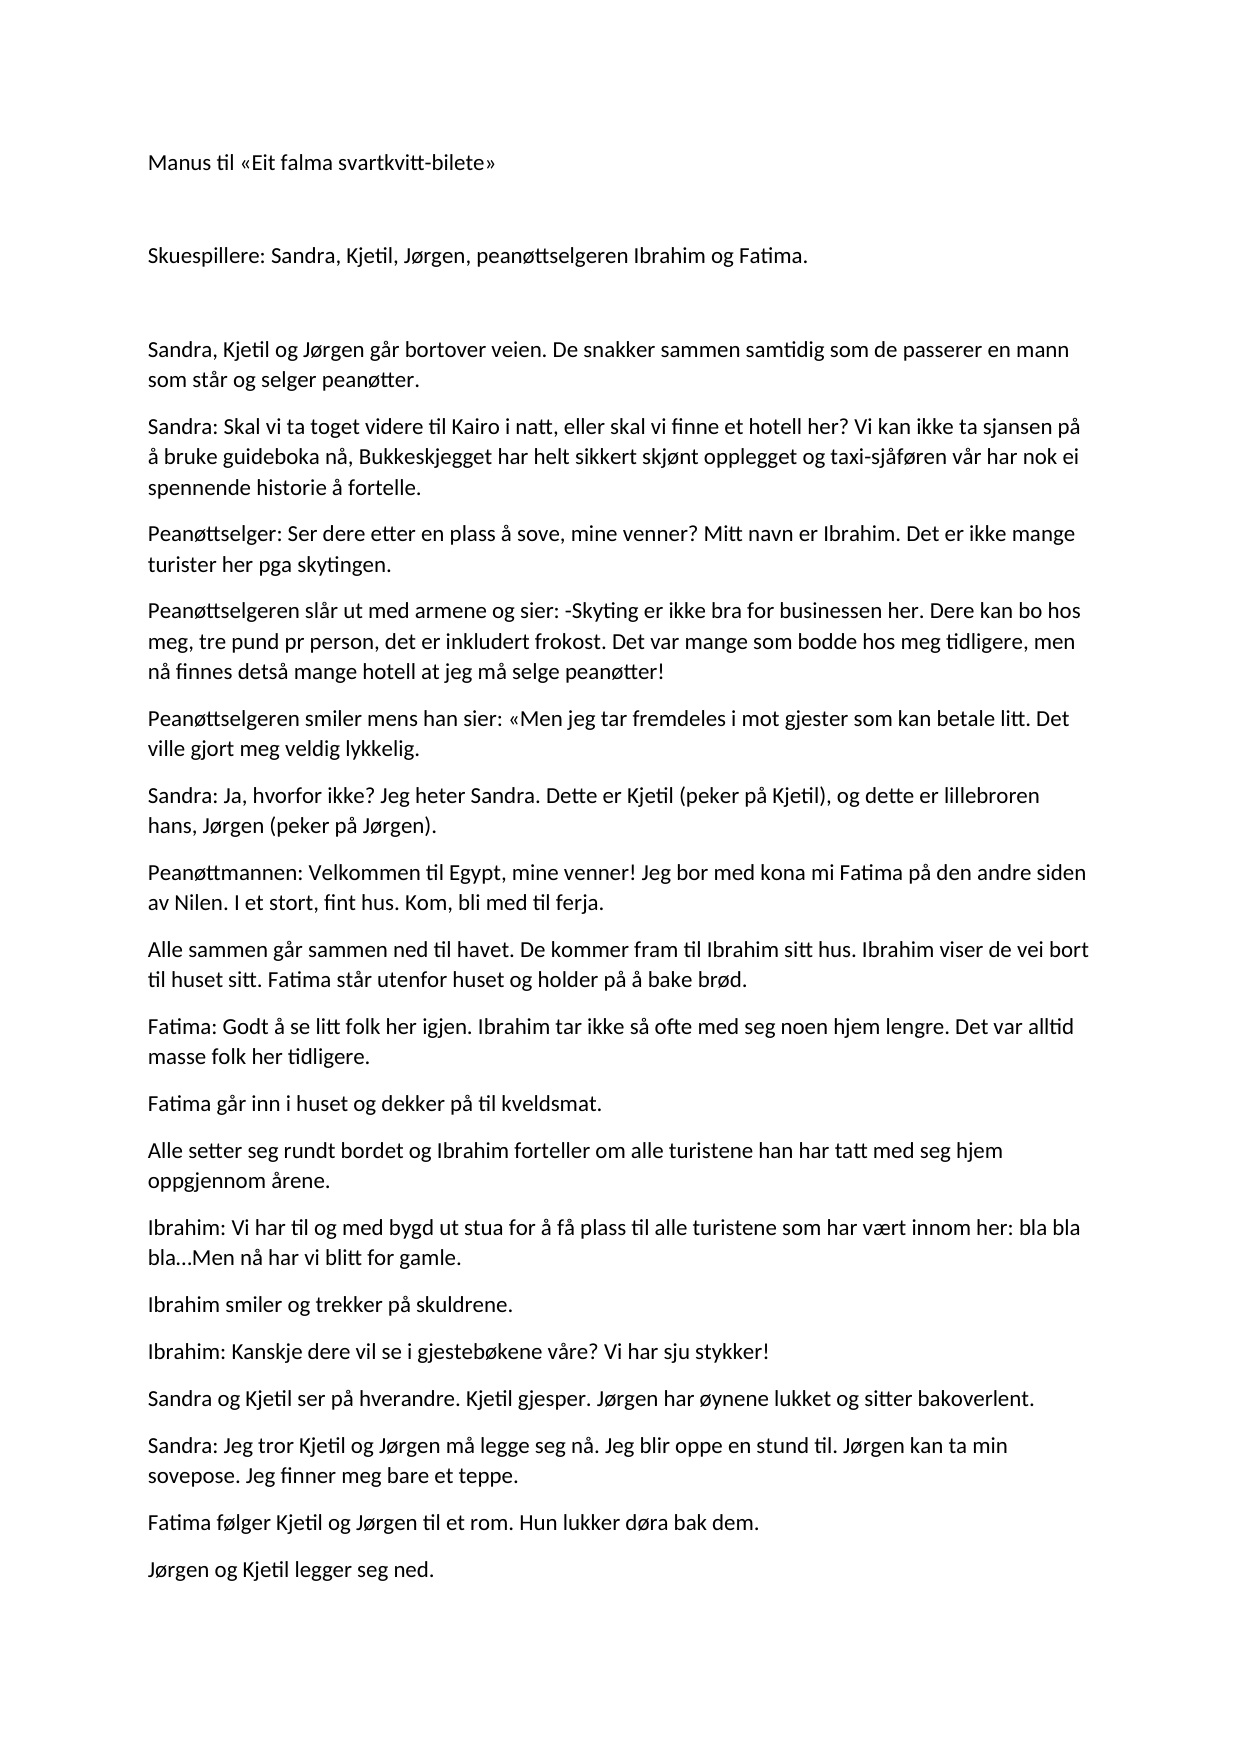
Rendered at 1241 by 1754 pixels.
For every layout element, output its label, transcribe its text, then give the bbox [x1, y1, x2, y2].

text Peanøttselger: Ser dere etter en plass å sove, mine venner? Mitt navn er Ibrahim. Det er ikke mange turister her pga skytingen. [148, 519, 1093, 578]
text Sandra og Kjetil ser på hverandre. Kjetil gjesper. Jørgen har øynene lukket og sitter bakoverlent. [148, 1384, 1093, 1412]
text Peanøttmannen: Velkommen til Egypt, mine venner! Jeg bor med kona mi Fatima på den andre siden av Nilen. I et stort, fint hus. Kom, bli med til ferja. [148, 858, 1093, 916]
text Skuespillere: Sandra, Kjetil, Jørgen, peanøttselgeren Ibrahim og Fatima. [148, 241, 1093, 269]
text Sandra: Skal vi ta toget videre til Kairo i natt, eller skal vi finne et hotell her? Vi kan ikke ta sjansen på å bruke guideboka nå, Bukkeskjegget har helt sikkert skjønt opplegget og taxi-sjåføren vår har nok ei spennende historie å fortelle. [148, 412, 1093, 501]
text Sandra: Ja, hvorfor ikke? Jeg heter Sandra. Dette er Kjetil (peker på Kjetil), og dette er lillebroren hans, Jørgen (peker på Jørgen). [148, 781, 1093, 839]
text Fatima: Godt å se litt folk her igjen. Ibrahim tar ikke så ofte med seg noen hjem lengre. Det var alltid masse folk her tidligere. [148, 1012, 1093, 1070]
text Sandra, Kjetil og Jørgen går bortover veien. De snakker sammen samtidig som de passerer en mann som står og selger peanøtter. [148, 335, 1093, 393]
text Peanøttselgeren smiler mens han sier: «Men jeg tar fremdeles i mot gjester som kan betale litt. Det ville gjort meg veldig lykkelig. [148, 704, 1093, 762]
text Ibrahim smiler og trekker på skuldrene. [148, 1290, 1093, 1318]
text Alle sammen går sammen ned til havet. De kommer fram til Ibrahim sitt hus. Ibrahim viser de vei bort til huset sitt. Fatima står utenfor huset og holder på å bake brød. [148, 935, 1093, 993]
text Ibrahim: Kanskje dere vil se i gjestebøkene våre? Vi har sju stykker! [148, 1337, 1093, 1365]
text Manus til «Eit falma svartkvitt-bilete» [148, 148, 1093, 176]
text Ibrahim: Vi har til og med bygd ut stua for å få plass til alle turistene som har vært innom her: bla bla bla…Men nå har vi blitt for gamle. [148, 1213, 1093, 1271]
text Jørgen og Kjetil legger seg ned. [148, 1555, 1093, 1583]
text Alle setter seg rundt bordet og Ibrahim forteller om alle turistene han har tatt med seg hjem oppgjennom årene. [148, 1136, 1093, 1194]
text Fatima går inn i huset og dekker på til kveldsmat. [148, 1089, 1093, 1117]
text Sandra: Jeg tror Kjetil og Jørgen må legge seg nå. Jeg blir oppe en stund til. Jørgen kan ta min sovepose. Jeg finner meg bare et teppe. [148, 1431, 1093, 1489]
text Fatima følger Kjetil og Jørgen til et rom. Hun lukker døra bak dem. [148, 1508, 1093, 1536]
text Peanøttselgeren slår ut med armene og sier: -Skyting er ikke bra for businessen her. Dere kan bo hos meg, tre pund pr person, det er inkludert frokost. Det var mange som bodde hos meg tidligere, men nå finnes detså mange hotell at jeg må selge peanøtter! [148, 597, 1093, 685]
